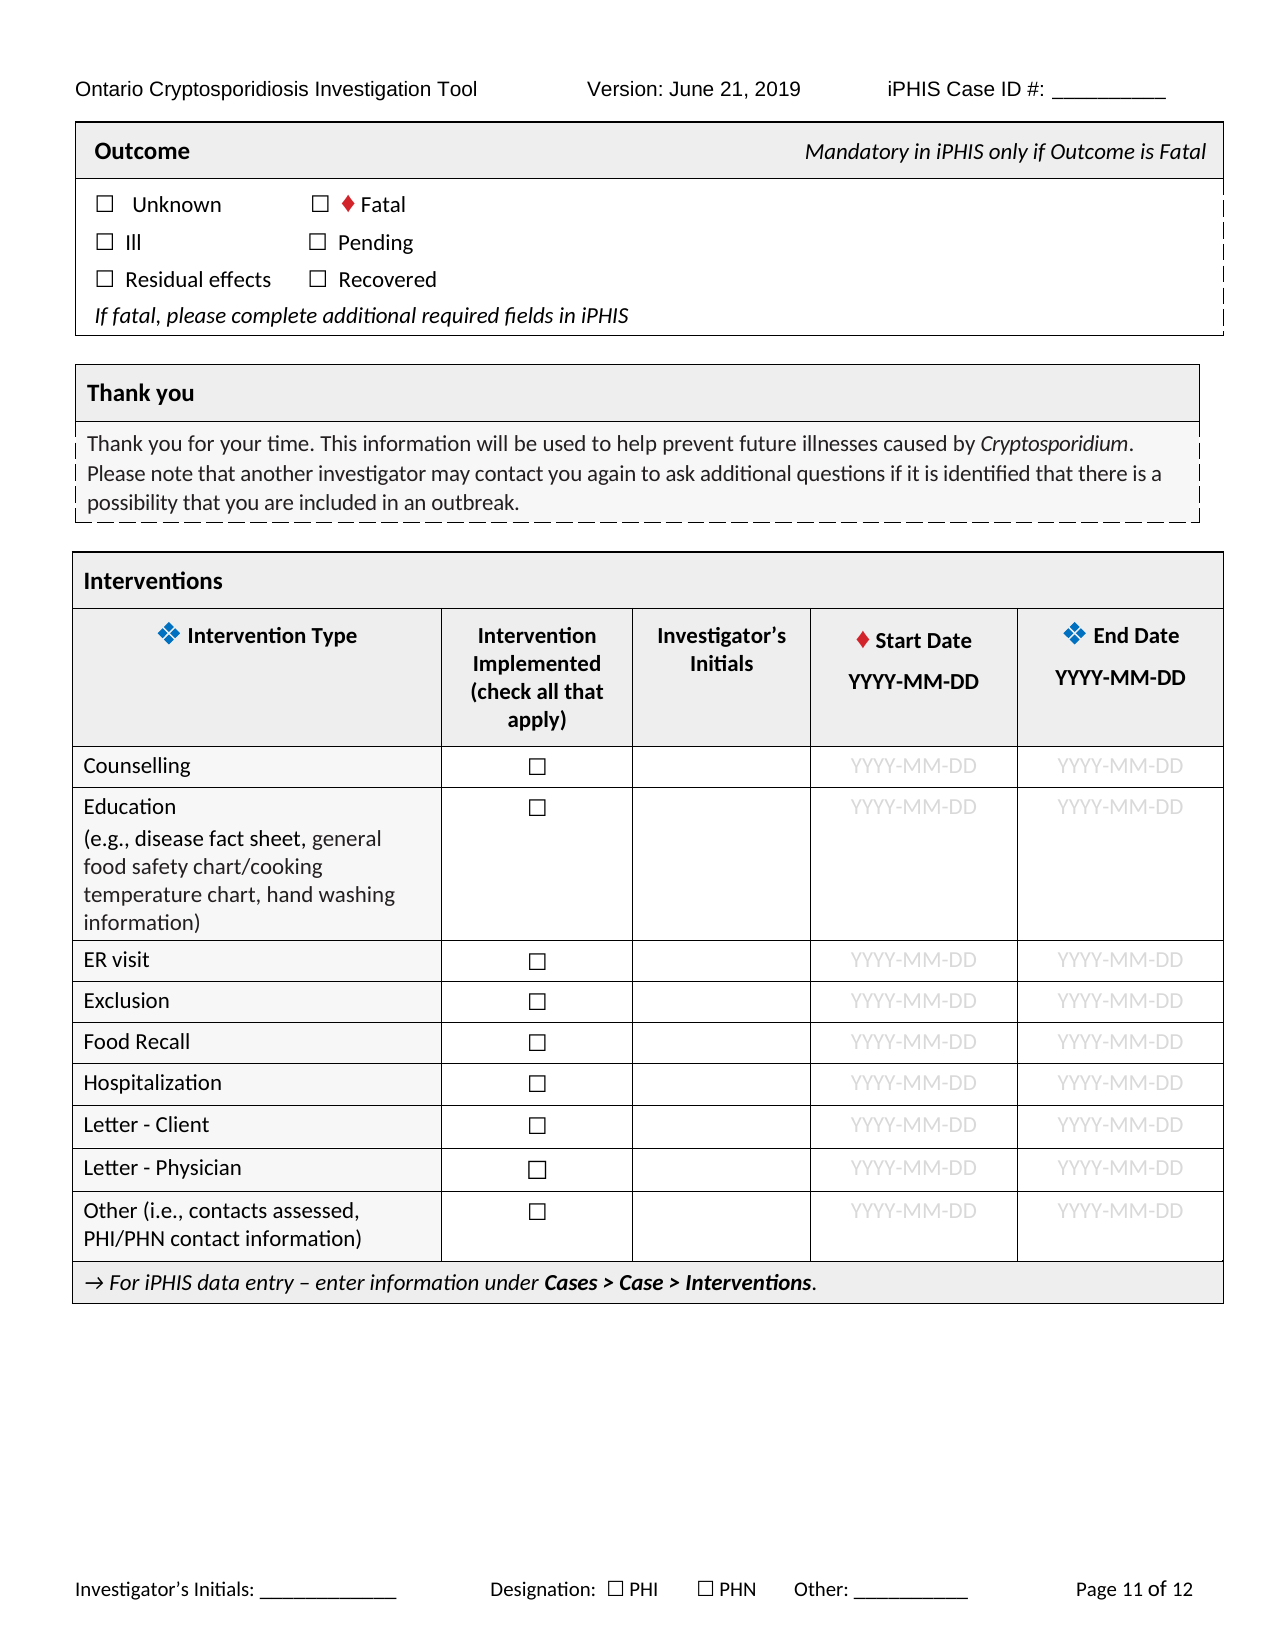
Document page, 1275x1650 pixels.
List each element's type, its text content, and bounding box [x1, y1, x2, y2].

table_cell [633, 1106, 810, 1147]
table_cell [633, 941, 810, 981]
table_cell [442, 982, 632, 1022]
table_cell [633, 1023, 810, 1063]
table_cell [442, 1106, 632, 1147]
table_cell Thank you for your time. This information will be used to help prevent future illnesses caused by Cryptosporidium. Please note that another investigator may contact you again to ask additional questions if it is identified that there is a possibility that you are included in an outbreak. [76, 422, 1199, 522]
table_cell [442, 941, 632, 981]
table_cell [633, 1192, 810, 1261]
table_cell [811, 941, 1017, 981]
table_cell [442, 788, 632, 940]
table_cell [1018, 941, 1223, 981]
table_cell [811, 1106, 1017, 1147]
table_cell [811, 1192, 1017, 1261]
table_cell Intervention Type [73, 609, 441, 746]
table_cell [1018, 1023, 1223, 1063]
table_cell ER visit [73, 941, 441, 981]
table_cell [442, 1064, 632, 1105]
table_cell Food Recall [73, 1023, 441, 1063]
table_cell [633, 1064, 810, 1105]
table_cell ♦ Start Date YYYY-MM-DD [811, 609, 1017, 746]
table_cell [442, 747, 632, 787]
table_cell End Date YYYY-MM-DD [1018, 609, 1223, 746]
table_cell Hospitalization [73, 1064, 441, 1105]
table_cell [442, 1192, 632, 1261]
table_cell [633, 1149, 810, 1191]
table_cell [442, 1023, 632, 1063]
table_cell [1018, 1192, 1223, 1261]
table_cell [633, 747, 810, 787]
table_header Thank you [76, 365, 1199, 421]
table_cell Unknown ♦ Fatal Ill Pending Residual effects Recovered If fatal, please complete additional required fields in iPHIS [76, 179, 1224, 335]
table_cell [1018, 1106, 1223, 1147]
table_cell [1018, 982, 1223, 1022]
table_cell [1018, 747, 1223, 787]
table_cell Other (i.e., contacts assessed, PHI/PHN contact information) [73, 1192, 441, 1261]
table_cell [633, 982, 810, 1022]
table_cell [811, 1023, 1017, 1063]
table_header Interventions [73, 553, 1223, 608]
table_cell [633, 788, 810, 940]
table_cell Letter - Client [73, 1106, 441, 1147]
table_cell Counselling [73, 747, 441, 787]
table_cell [442, 1149, 632, 1191]
table_cell Investigator’s Initials [633, 609, 810, 746]
table_cell [811, 1149, 1017, 1191]
table_cell [811, 747, 1017, 787]
table_cell Letter - Physician [73, 1149, 441, 1191]
table_cell [811, 982, 1017, 1022]
table_cell → For iPHIS data entry – enter information under Cases > Case > Interventions. [73, 1262, 1223, 1303]
table_cell [1018, 1149, 1223, 1191]
table_cell Education (e.g., disease fact sheet, general food safety chart/cooking temperature chart, hand washing information) [73, 788, 441, 940]
table_cell Exclusion [73, 982, 441, 1022]
table_cell Intervention Implemented (check all that apply) [442, 609, 632, 746]
table_header Outcome Mandatory in iPHIS only if Outcome is Fatal [76, 123, 1223, 178]
table_cell [811, 788, 1017, 940]
table_cell [1018, 1064, 1223, 1105]
table_cell [1018, 788, 1223, 940]
table_cell [811, 1064, 1017, 1105]
